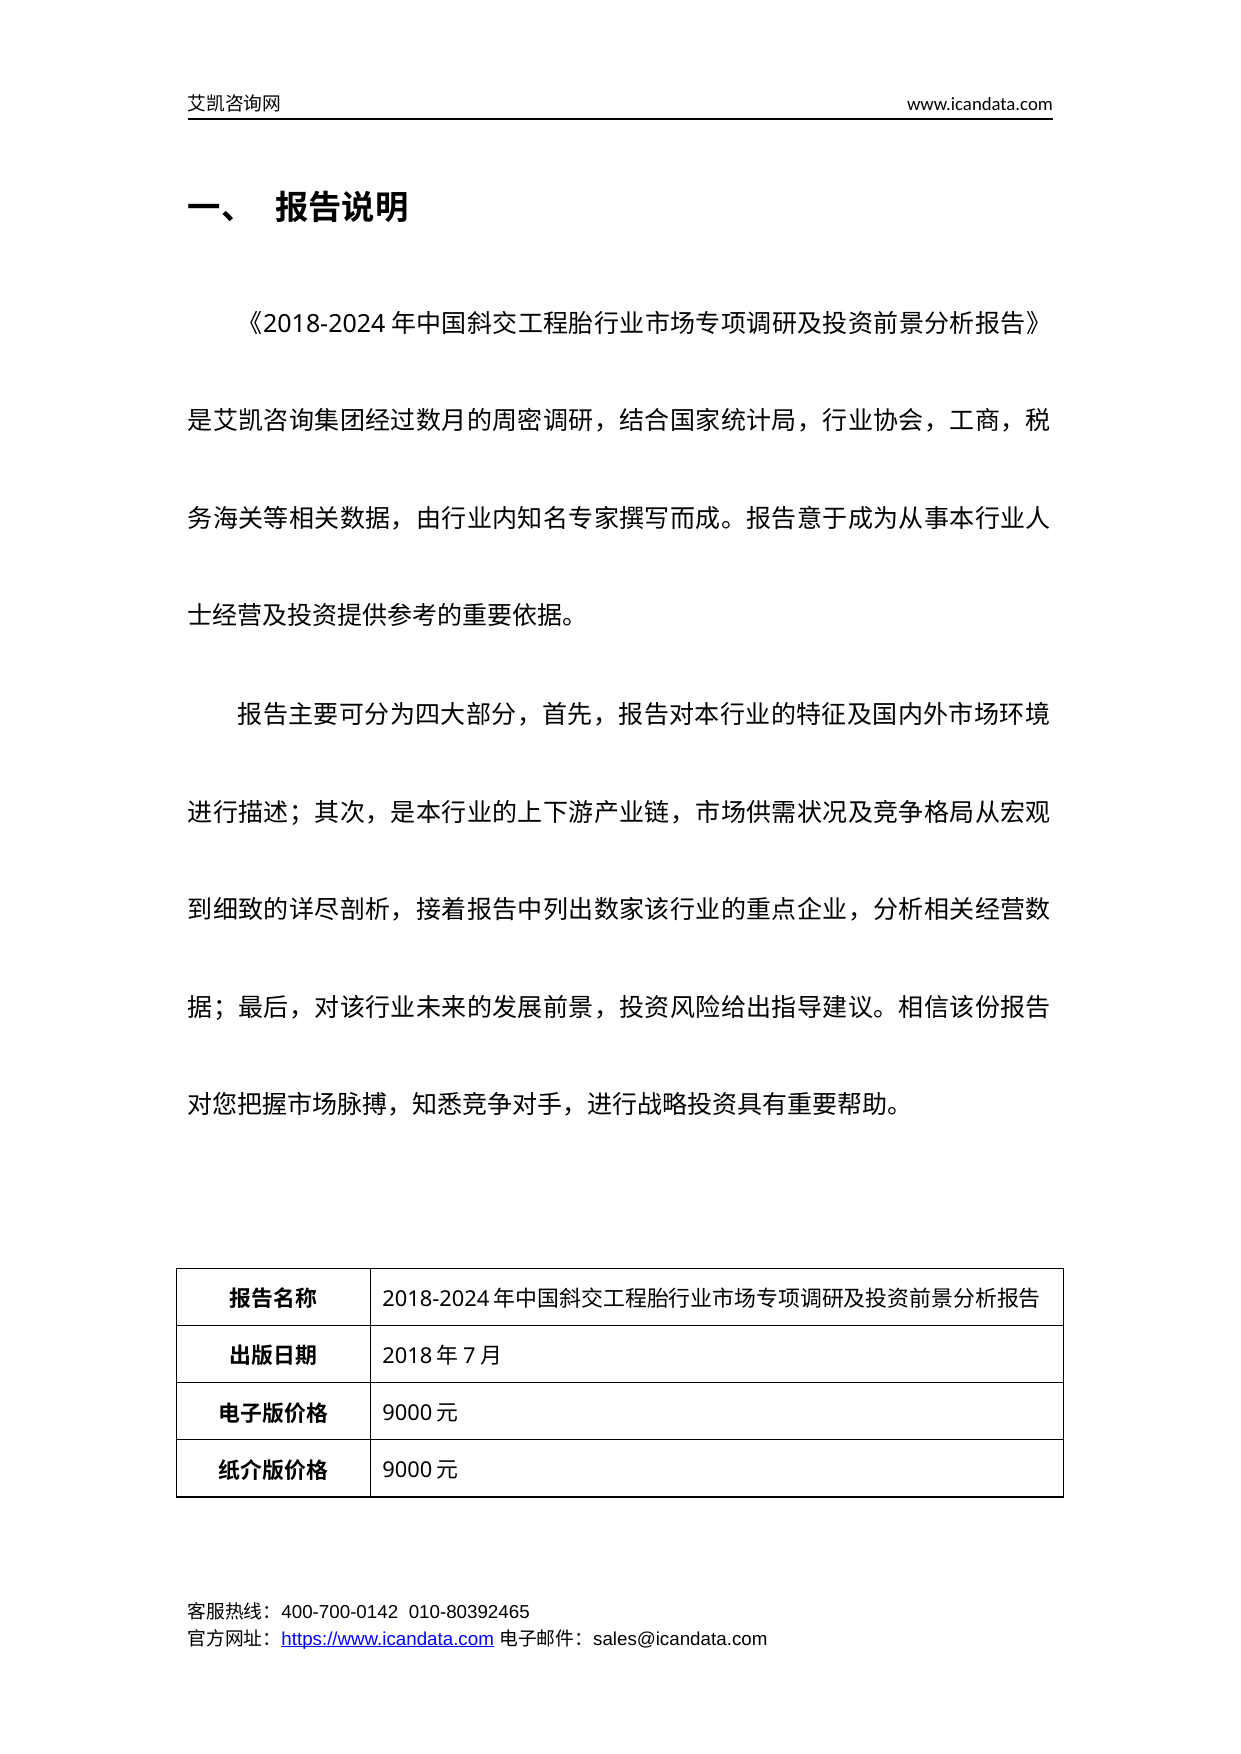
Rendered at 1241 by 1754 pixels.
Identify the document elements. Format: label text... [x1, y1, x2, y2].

subtitle 报告说明 [187, 172, 1053, 237]
table_header 报告名称 [177, 1269, 370, 1325]
table_cell 9000元 [371, 1440, 1063, 1496]
table_cell 纸介版价格 [177, 1440, 370, 1496]
text 报告主要可分为四大部分，首先，报告对本行业的特征及国内外市场环境进行描述；其次，是本行业的上下游产业链，市场供需状况及竞争格局从宏观到细致的详尽剖析，接着报告中列出数家该行业的重点企业，分析相关经营数据；最后，对该行业未来的发展前景，投资风险给出指导建议。相信该份报告对您把握市场脉搏，知悉竞争对手，进行战略投资具有重要帮助。 [187, 681, 1053, 1136]
table_cell 出版日期 [177, 1326, 370, 1382]
table_cell 2018年7月 [371, 1326, 1063, 1382]
text 《2018-2024年中国斜交工程胎行业市场专项调研及投资前景分析报告》是艾凯咨询集团经过数月的周密调研，结合国家统计局，行业协会，工商，税务海关等相关数据，由行业内知名专家撰写而成。报告意于成为从事本行业人士经营及投资提供参考的重要依据。 [187, 289, 1053, 646]
table_cell 电子版价格 [177, 1383, 370, 1439]
table_cell 9000元 [371, 1383, 1063, 1439]
table_header 2018-2024年中国斜交工程胎行业市场专项调研及投资前景分析报告 [371, 1269, 1063, 1325]
